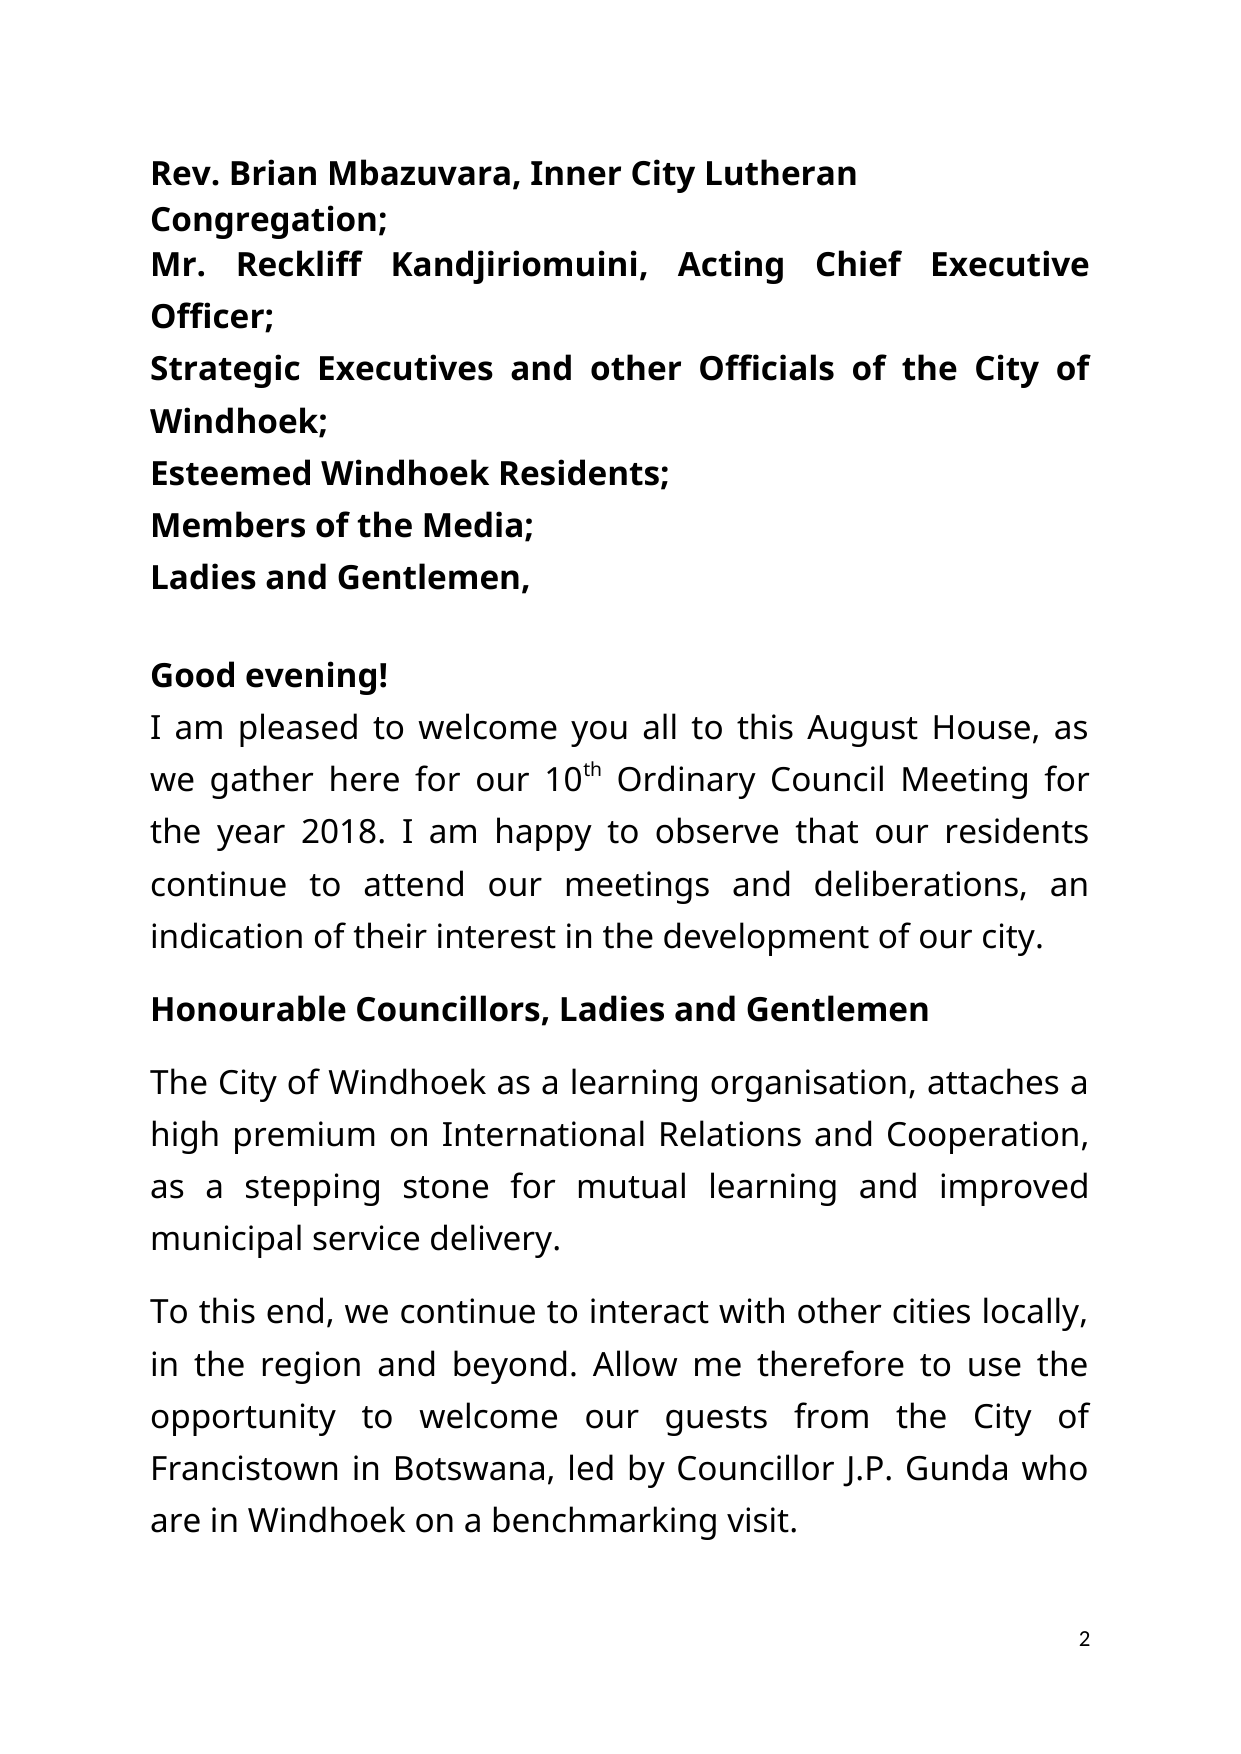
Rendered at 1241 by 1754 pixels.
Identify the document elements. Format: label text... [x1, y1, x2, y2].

text Strategic Executives and other Officials of the City of Windhoek; [150, 345, 1090, 443]
text Ladies and Gentlemen, [150, 554, 1090, 599]
text Esteemed Windhoek Residents; [150, 449, 1090, 495]
text The City of Windhoek as a learning organisation, attaches a high premium on International Relations and Cooperation, as a stepping stone for mutual learning and improved municipal service delivery. [150, 1058, 1090, 1261]
text Mr. Reckliff Kandjiriomuini, Acting Chief Executive Officer; [150, 241, 1090, 338]
text I am pleased to welcome you all to this August House, as we gather here for our 10th Ordinary Council Meeting for the year 2018. I am happy to observe that our residents continue to attend our meetings and deliberations, an indication of their interest in the development of our city. [150, 704, 1090, 958]
text To this end, we continue to interact with other cities locally, in the region and beyond. Allow me therefore to use the opportunity to welcome our guests from the City of Francistown in Botswana, led by Councillor J.P. Gunda who are in Windhoek on a benchmarking visit. [150, 1288, 1090, 1542]
text Members of the Media; [150, 502, 1090, 547]
text Rev. Brian Mbazuvara, Inner City Lutheran Congregation; [150, 150, 1090, 241]
text Good evening! [150, 652, 1090, 697]
text Honourable Councillors, Ladies and Gentlemen [150, 986, 1090, 1031]
